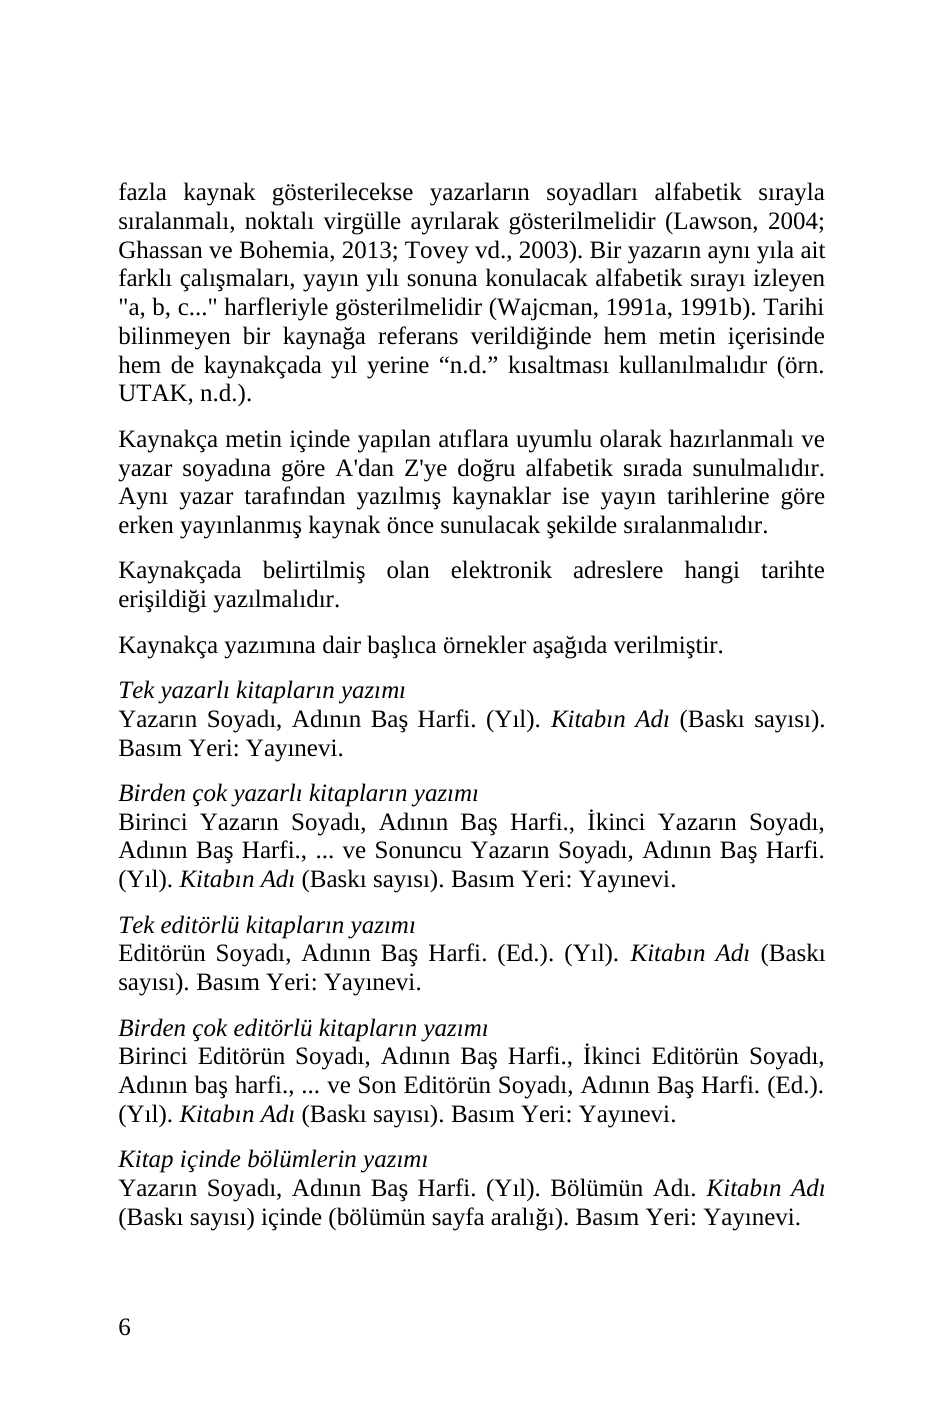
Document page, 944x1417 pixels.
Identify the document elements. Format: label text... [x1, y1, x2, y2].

subtitle Birden çok editörlü kitapların yazımı [118, 1013, 826, 1041]
text Editörün Soyadı, Adının Baş Harfi. (Ed.). (Yıl). Kitabın Adı (Baskı sayısı). Basım Yeri: Yayınevi. [118, 938, 826, 996]
subtitle Kitap içinde bölümlerin yazımı [118, 1144, 826, 1173]
subtitle Tek editörlü kitapların yazımı [118, 910, 826, 938]
text Kaynakça metin içinde yapılan atıflara uyumlu olarak hazırlanmalı ve yazar soyadına göre A'dan Z'ye doğru alfabetik sırada sunulmalıdır. Aynı yazar tarafından yazılmış kaynaklar ise yayın tarihlerine göre erken yayınlanmış kaynak önce sunulacak şekilde sıralanmalıdır. [118, 424, 826, 539]
text Birinci Editörün Soyadı, Adının Baş Harfi., İkinci Editörün Soyadı, Adının baş harfi., ... ve Son Editörün Soyadı, Adının Baş Harfi. (Ed.). (Yıl). Kitabın Adı (Baskı sayısı). Basım Yeri: Yayınevi. [118, 1041, 826, 1128]
text Yazarın Soyadı, Adının Baş Harfi. (Yıl). Bölümün Adı. Kitabın Adı (Baskı sayısı) içinde (bölümün sayfa aralığı). Basım Yeri: Yayınevi. [118, 1173, 826, 1231]
text Yazarın Soyadı, Adının Baş Harfi. (Yıl). Kitabın Adı (Baskı sayısı). Basım Yeri: Yayınevi. [118, 704, 826, 761]
text Kaynakçada belirtilmiş olan elektronik adreslere hangi tarihte erişildiği yazılmalıdır. [118, 556, 826, 613]
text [118, 177, 826, 407]
text Kaynakça yazımına dair başlıca örnekler aşağıda verilmiştir. [118, 630, 826, 658]
text Birinci Yazarın Soyadı, Adının Baş Harfi., İkinci Yazarın Soyadı, Adının Baş Harfi., ... ve Sonuncu Yazarın Soyadı, Adının Baş Harfi. (Yıl). Kitabın Adı (Baskı sayısı). Basım Yeri: Yayınevi. [118, 807, 826, 893]
subtitle Tek yazarlı kitapların yazımı [118, 675, 826, 704]
subtitle Birden çok yazarlı kitapların yazımı [118, 778, 826, 807]
